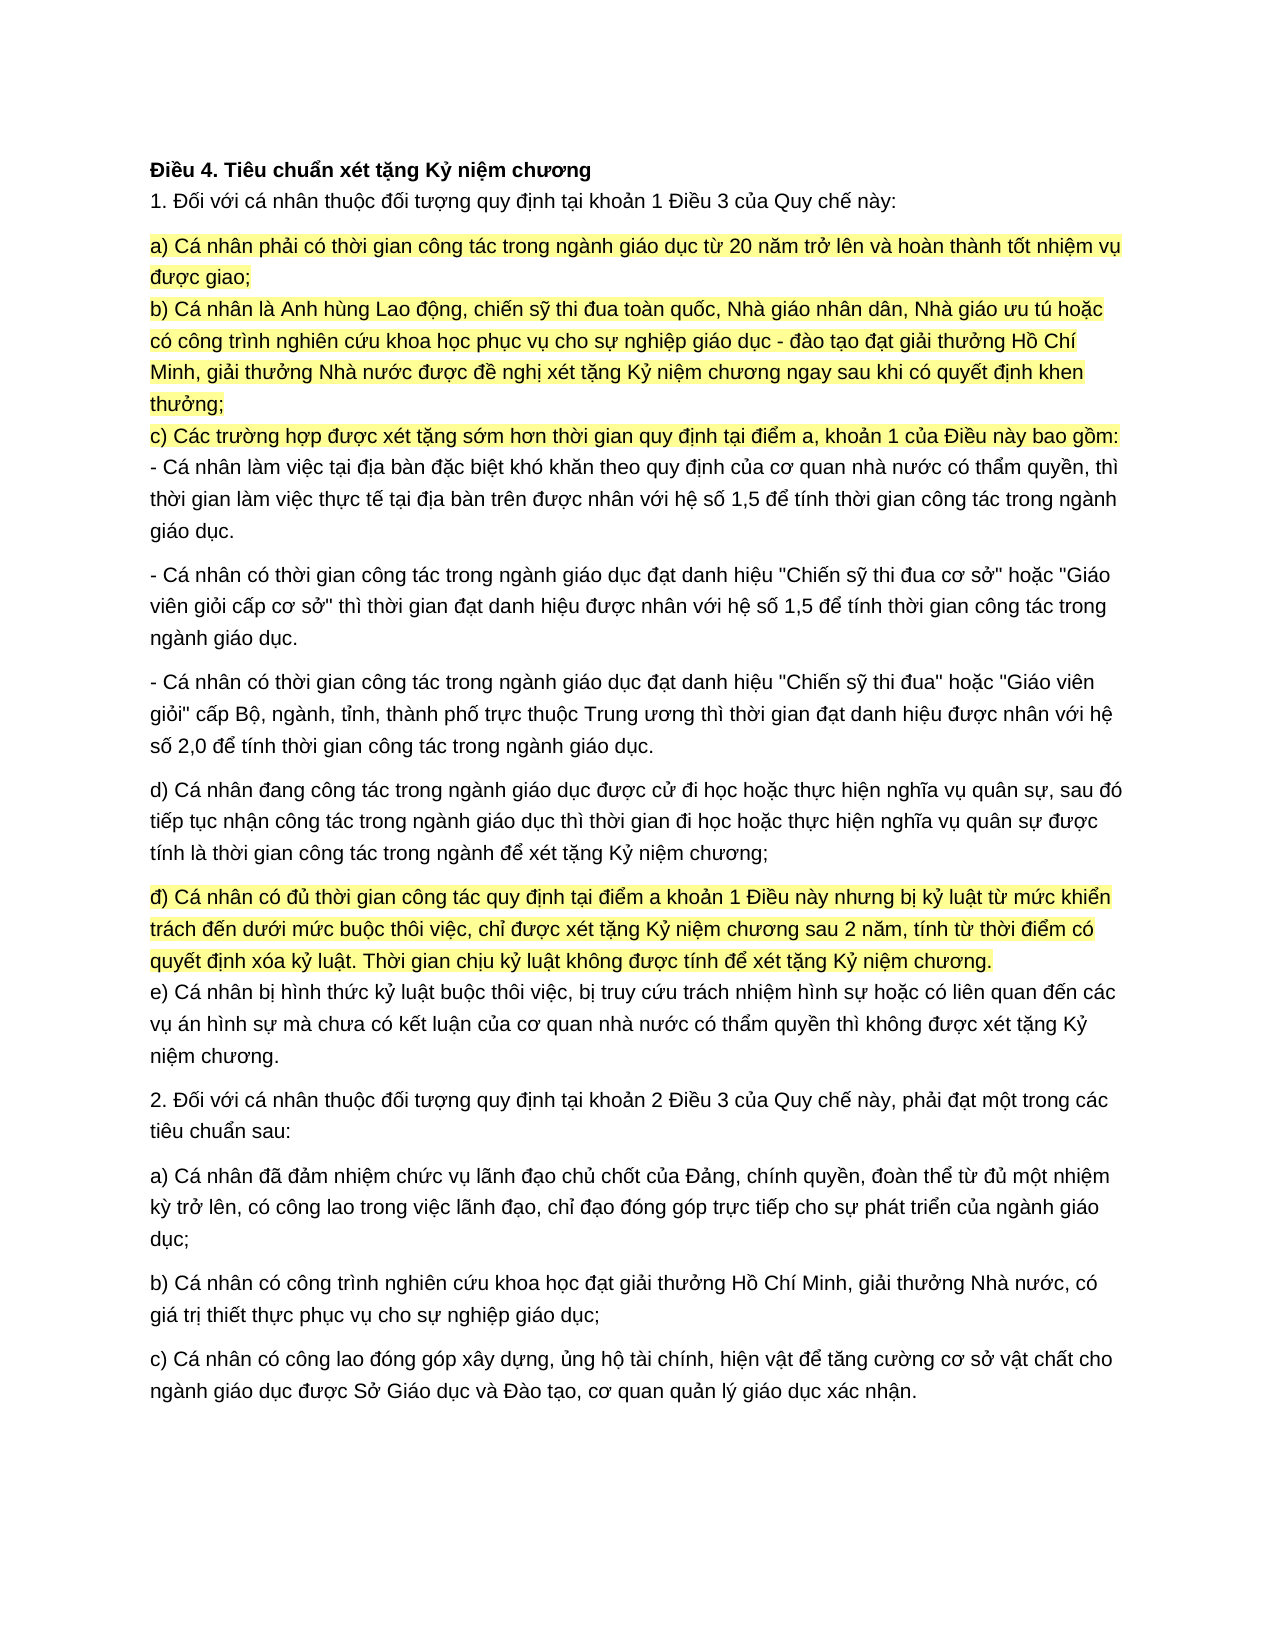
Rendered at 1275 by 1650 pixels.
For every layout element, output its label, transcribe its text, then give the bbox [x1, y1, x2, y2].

text - Cá nhân có thời gian công tác trong ngành giáo dục đạt danh hiệu "Chiến sỹ thi đua" hoặc "Giáo viên giỏi" cấp Bộ, ngành, tỉnh, thành phố trực thuộc Trung ương thì thời gian đạt danh hiệu được nhân với hệ số 2,0 để tính thời gian công tác trong ngành giáo dục. [150, 662, 1125, 757]
text b) Cá nhân có công trình nghiên cứu khoa học đạt giải thưởng Hồ Chí Minh, giải thưởng Nhà nước, có giá trị thiết thực phục vụ cho sự nghiệp giáo dục; [150, 1263, 1125, 1327]
text b) Cá nhân là Anh hùng Lao động, chiến sỹ thi đua toàn quốc, Nhà giáo nhân dân, Nhà giáo ưu tú hoặc có công trình nghiên cứu khoa học phục vụ cho sự nghiệp giáo dục - đào tạo đạt giải thưởng Hồ Chí Minh, giải thưởng Nhà nước được đề nghị xét tặng Kỷ niệm chương ngay sau khi có quyết định khen thưởng; [150, 289, 1125, 416]
text c) Cá nhân có công lao đóng góp xây dựng, ủng hộ tài chính, hiện vật để tăng cường cơ sở vật chất cho ngành giáo dục được Sở Giáo dục và Đào tạo, cơ quan quản lý giáo dục xác nhận. [150, 1339, 1125, 1402]
text Điều 4. Tiêu chuẩn xét tặng Kỷ niệm chương [150, 150, 1125, 182]
text a) Cá nhân đã đảm nhiệm chức vụ lãnh đạo chủ chốt của Đảng, chính quyền, đoàn thể từ đủ một nhiệm kỳ trở lên, có công lao trong việc lãnh đạo, chỉ đạo đóng góp trực tiếp cho sự phát triển của ngành giáo dục; [150, 1156, 1125, 1251]
text 1. Đối với cá nhân thuộc đối tượng quy định tại khoản 1 Điều 3 của Quy chế này: [150, 182, 1125, 213]
text e) Cá nhân bị hình thức kỷ luật buộc thôi việc, bị truy cứu trách nhiệm hình sự hoặc có liên quan đến các vụ án hình sự mà chưa có kết luận của cơ quan nhà nước có thẩm quyền thì không được xét tặng Kỷ niệm chương. [150, 972, 1125, 1067]
text - Cá nhân làm việc tại địa bàn đặc biệt khó khăn theo quy định của cơ quan nhà nước có thẩm quyền, thì thời gian làm việc thực tế tại địa bàn trên được nhân với hệ số 1,5 để tính thời gian công tác trong ngành giáo dục. [150, 447, 1125, 542]
text a) Cá nhân phải có thời gian công tác trong ngành giáo dục từ 20 năm trở lên và hoàn thành tốt nhiệm vụ được giao; [150, 226, 1125, 289]
text 2. Đối với cá nhân thuộc đối tượng quy định tại khoản 2 Điều 3 của Quy chế này, phải đạt một trong các tiêu chuẩn sau: [150, 1080, 1125, 1143]
text đ) Cá nhân có đủ thời gian công tác quy định tại điểm a khoản 1 Điều này nhưng bị kỷ luật từ mức khiển trách đến dưới mức buộc thôi việc, chỉ được xét tặng Kỷ niệm chương sau 2 năm, tính từ thời điểm có quyết định xóa kỷ luật. Thời gian chịu kỷ luật không được tính để xét tặng Kỷ niệm chương. [150, 877, 1125, 972]
text d) Cá nhân đang công tác trong ngành giáo dục được cử đi học hoặc thực hiện nghĩa vụ quân sự, sau đó tiếp tục nhận công tác trong ngành giáo dục thì thời gian đi học hoặc thực hiện nghĩa vụ quân sự được tính là thời gian công tác trong ngành để xét tặng Kỷ niệm chương; [150, 770, 1125, 865]
text - Cá nhân có thời gian công tác trong ngành giáo dục đạt danh hiệu "Chiến sỹ thi đua cơ sở" hoặc "Giáo viên giỏi cấp cơ sở" thì thời gian đạt danh hiệu được nhân với hệ số 1,5 để tính thời gian công tác trong ngành giáo dục. [150, 555, 1125, 650]
text c) Các trường hợp được xét tặng sớm hơn thời gian quy định tại điểm a, khoản 1 của Điều này bao gồm: [150, 416, 1125, 447]
